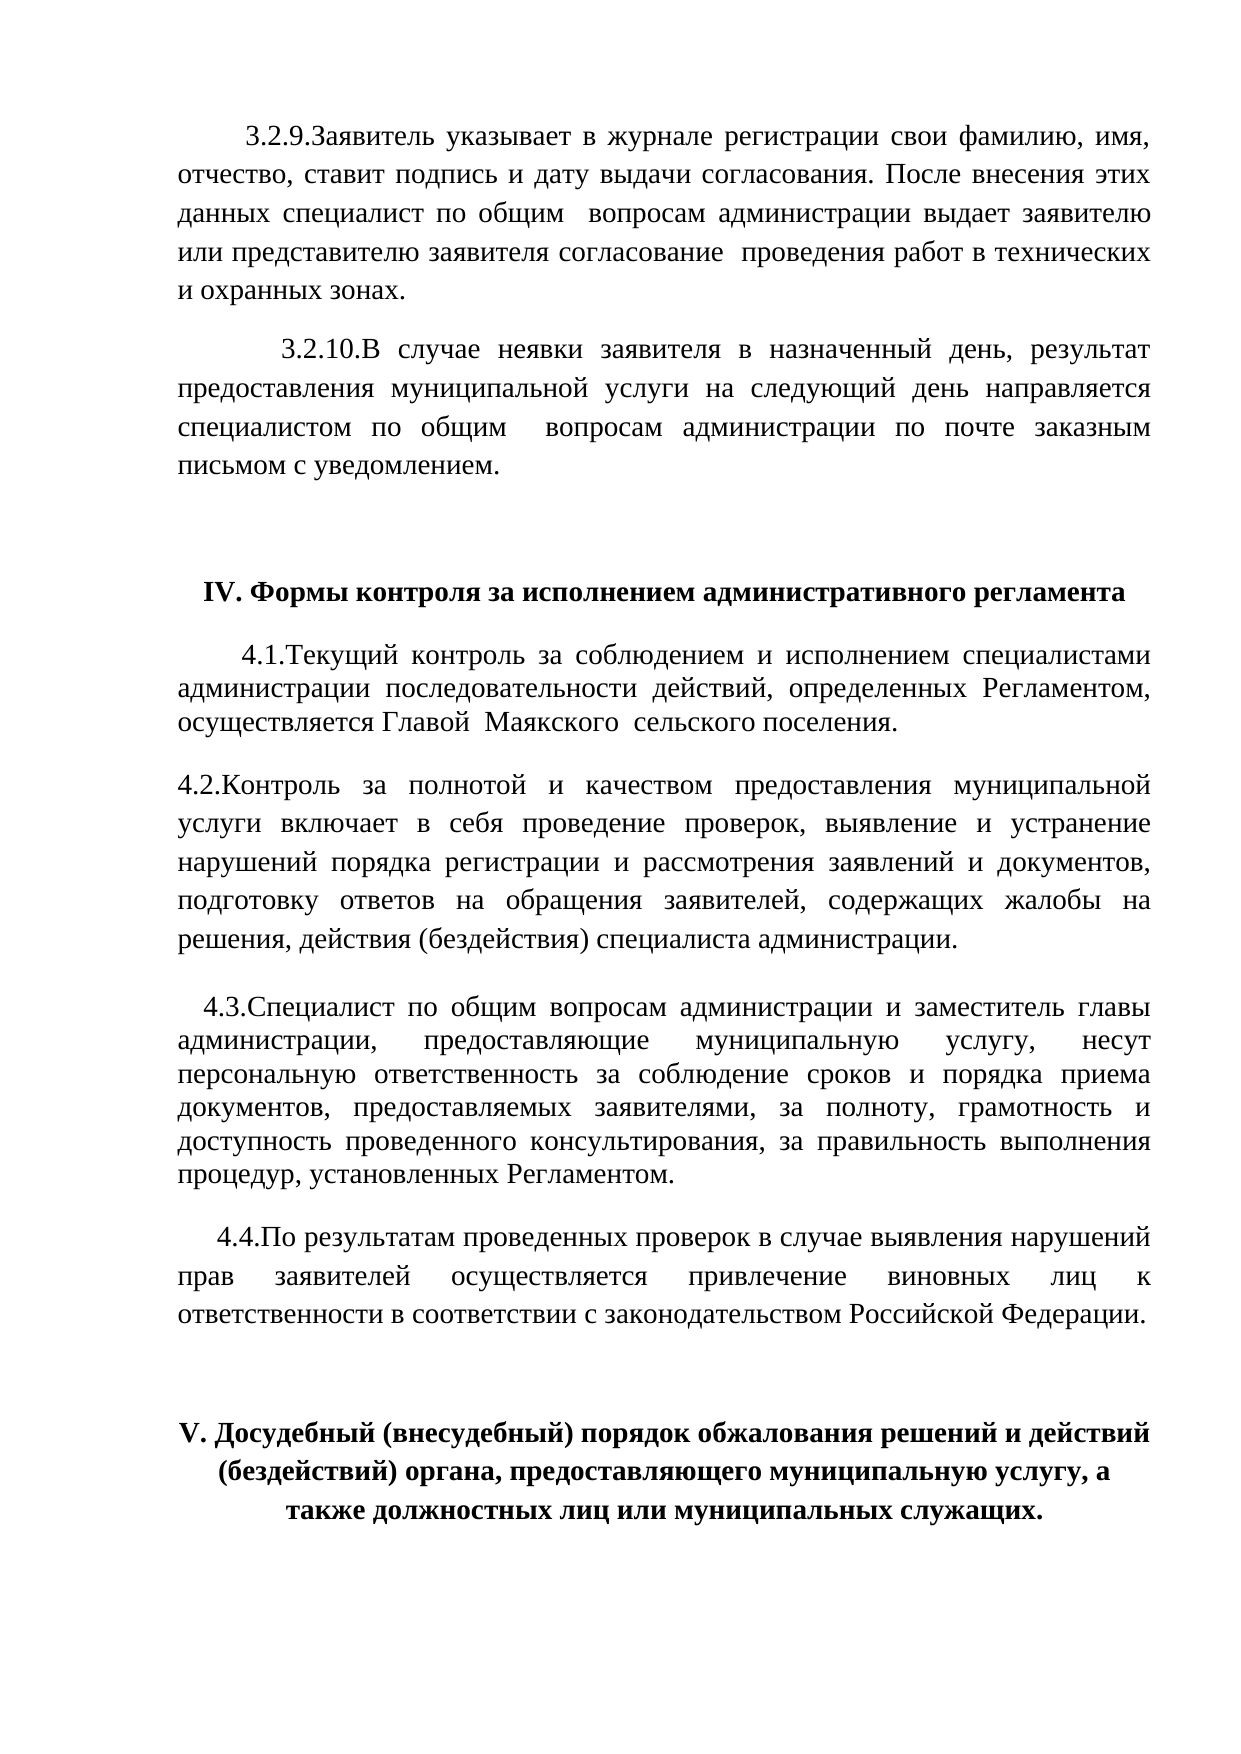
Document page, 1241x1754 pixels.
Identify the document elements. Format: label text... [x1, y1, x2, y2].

text 3.2.10.В случае неявки заявителя в назначенный день, результат предоставления муниципальной услуги на следующий день направляется специалистом по общим вопросам администрации по почте заказным письмом с уведомлением. [177, 332, 1152, 481]
text 4.1.Текущий контроль за соблюдением и исполнением специалистами администрации последовательности действий, определенных Регламентом, осуществляется Главой Маякского сельского поселения. [177, 637, 1152, 738]
text 4.2.Контроль за полнотой и качеством предоставления муниципальной услуги включает в себя проведение проверок, выявление и устранение нарушений порядка регистрации и рассмотрения заявлений и документов, подготовку ответов на обращения заявителей, содержащих жалобы на решения, действия (бездействия) специалиста администрации. [177, 767, 1152, 954]
text 4.4.По результатам проведенных проверок в случае выявления нарушений прав заявителей осуществляется привлечение виновных лиц к ответственности в соответствии с законодательством Российской Федерации. [177, 1219, 1152, 1330]
text V. Досудебный (внесудебный) порядок обжалования решений и действий (бездействий) органа, предоставляющего муниципальную услугу, а также должностных лиц или муниципальных служащих. [177, 1415, 1152, 1526]
text 3.2.9.Заявитель указывает в журнале регистрации свои фамилию, имя, отчество, ставит подпись и дату выдачи согласования. После внесения этих данных специалист по общим вопросам администрации выдает заявителю или представителю заявителя согласование проведения работ в технических и охранных зонах. [177, 118, 1152, 306]
text IV. Формы контроля за исполнением административного регламента [177, 574, 1152, 608]
text 4.3.Специалист по общим вопросам администрации и заместитель главы администрации, предоставляющие муниципальную услугу, несут персональную ответственность за соблюдение сроков и порядка приема документов, предоставляемых заявителями, за полноту, грамотность и доступность проведенного консультирования, за правильность выполнения процедур, установленных Регламентом. [177, 989, 1152, 1190]
